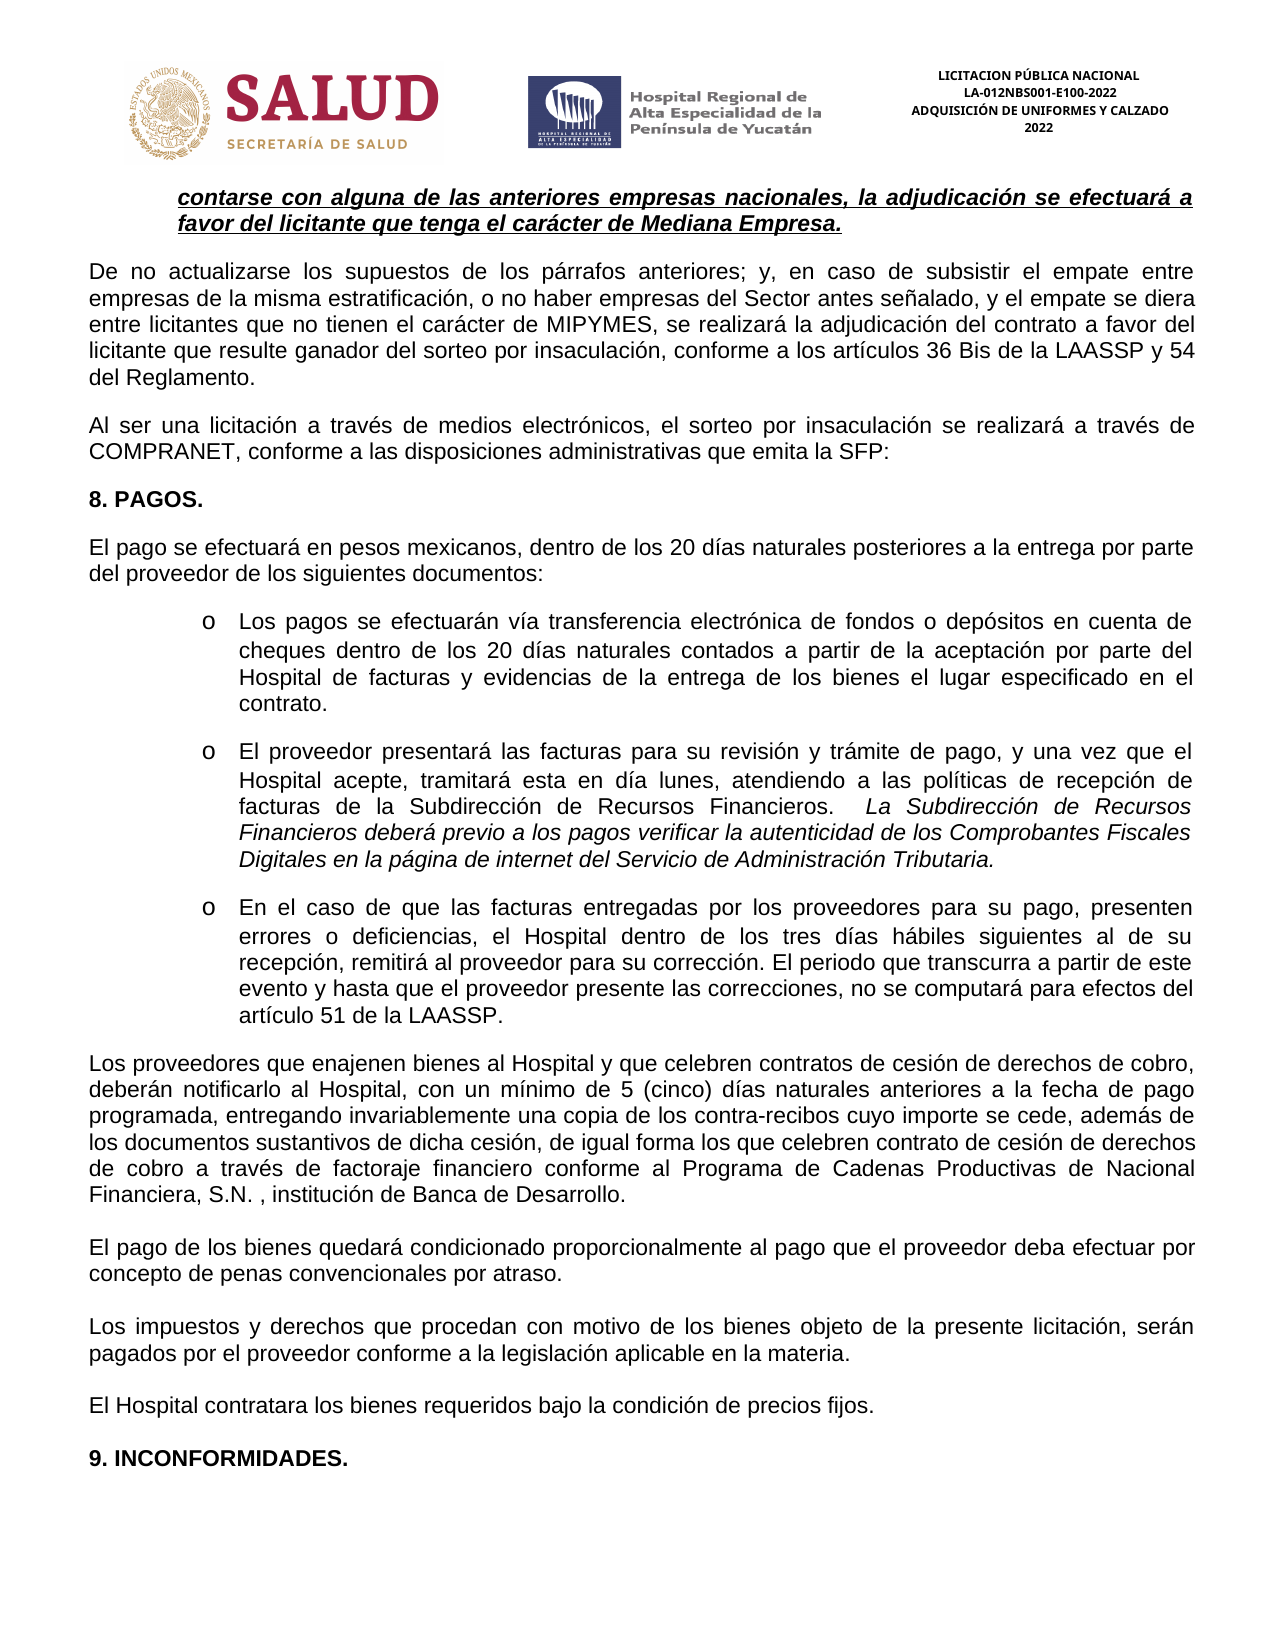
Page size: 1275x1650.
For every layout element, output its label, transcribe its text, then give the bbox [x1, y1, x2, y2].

text 9. INCONFORMIDADES. [89, 1445, 1196, 1471]
text 8. PAGOS. [89, 486, 1196, 512]
text El pago de los bienes quedará condicionado proporcionalmente al pago que el proveedor deba efectuar por concepto de penas convencionales por atraso. [89, 1234, 1196, 1287]
text Al ser una licitación a través de medios electrónicos, el sorteo por insaculación se realizará a través de COMPRANET, conforme a las disposiciones administrativas que emita la SFP: [89, 412, 1196, 464]
text De no actualizarse los supuestos de los párrafos anteriores; y, en caso de subsistir el empate entre empresas de la misma estratificación, o no haber empresas del Sector antes señalado, y el empate se diera entre licitantes que no tienen el carácter de MIPYMES, se realizará la adjudicación del contrato a favor del licitante que resulte ganador del sorteo por insaculación, conforme a los artículos 36 Bis de la LAASSP y 54 del Reglamento. [89, 258, 1196, 390]
list El proveedor presentará las facturas para su revisión y trámite de pago, y una vez que el Hospital acepte, tramitará esta en día lunes, atendiendo a las políticas de recepción de facturas de la Subdirección de Recursos Financieros. La Subdirección de Recursos Financieros deberá previo a los pagos verificar la autenticidad de los Comprobantes Fiscales Digitales en la página de internet del Servicio de Administración Tributaria. [201, 738, 1194, 872]
text Los proveedores que enajenen bienes al Hospital y que celebren contratos de cesión de derechos de cobro, deberán notificarlo al Hospital, con un mínimo de 5 (cinco) días naturales anteriores a la fecha de pago programada, entregando invariablemente una copia de los contra-recibos cuyo importe se cede, además de los documentos sustantivos de dicha cesión, de igual forma los que celebren contrato de cesión de derechos de cobro a través de factoraje financiero conforme al Programa de Cadenas Productivas de Nacional Financiera, S.N. , institución de Banca de Desarrollo. [89, 1049, 1196, 1208]
text El Hospital contratara los bienes requeridos bajo la condición de precios fijos. [89, 1392, 1196, 1418]
picture [124, 61, 444, 165]
picture [508, 65, 839, 162]
text Los impuestos y derechos que procedan con motivo de los bienes objeto de la presente licitación, serán pagados por el proveedor conforme a la legislación aplicable en la materia. [89, 1313, 1196, 1366]
list En el caso de que las facturas entregadas por los proveedores para su pago, presenten errores o deficiencias, el Hospital dentro de los tres días hábiles siguientes al de su recepción, remitirá al proveedor para su corrección. El periodo que transcurra a partir de este evento y hasta que el proveedor presente las correcciones, no se computará para efectos del artículo 51 de la LAASSP. [201, 894, 1194, 1028]
text El pago se efectuará en pesos mexicanos, dentro de los 20 días naturales posteriores a la entrega por parte del proveedor de los siguientes documentos: [89, 534, 1196, 587]
list Los pagos se efectuarán vía transferencia electrónica de fondos o depósitos en cuenta de cheques dentro de los 20 días naturales contados a partir de la aceptación por parte del Hospital de facturas y evidencias de la entrega de los bienes el lugar especificado en el contrato. [201, 608, 1194, 716]
